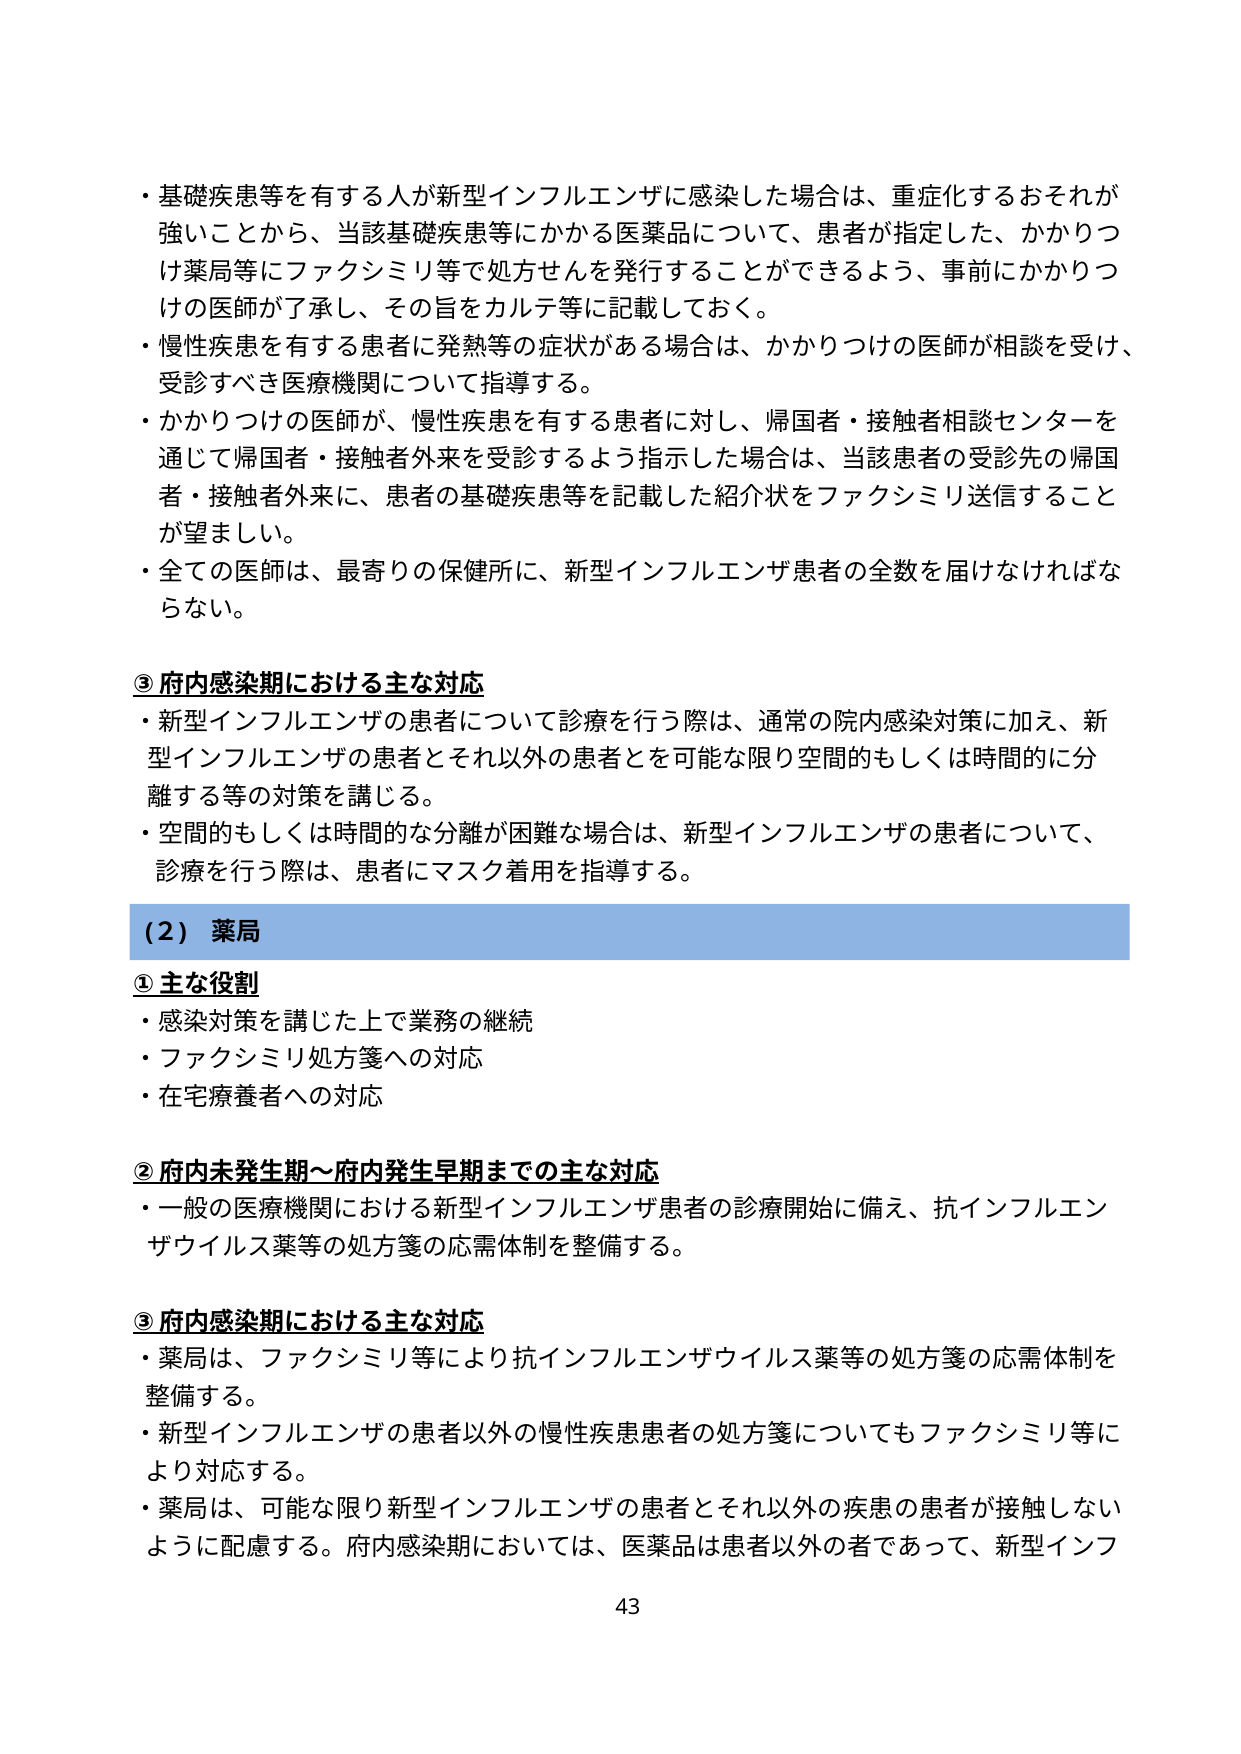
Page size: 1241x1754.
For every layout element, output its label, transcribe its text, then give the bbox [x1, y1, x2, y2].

text ③府内感染期における主な対応 [133, 1301, 1122, 1338]
text 診療を行う際は、患者にマスク着用を指導する。 [155, 851, 1122, 888]
text ・在宅療養者への対応 [133, 1076, 1122, 1113]
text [133, 1488, 1122, 1563]
text ・ファクシミリ処方箋への対応 [133, 1038, 1122, 1076]
text ・空間的もしくは時間的な分離が困難な場合は、新型インフルエンザの患者について、 [133, 813, 1122, 851]
text ・一般の医療機関における新型インフルエンザ患者の診療開始に備え、抗インフルエンザウイルス薬等の処方箋の応需体制を整備する。 [133, 1188, 1122, 1263]
text ・かかりつけの医師が、慢性疾患を有する患者に対し、帰国者・接触者相談センターを通じて帰国者・接触者外来を受診するよう指示した場合は、当該患者の受診先の帰国者・接触者外来に、患者の基礎疾患等を記載した紹介状をファクシミリ送信することが望ましい。 [133, 401, 1122, 551]
text ・新型インフルエンザの患者以外の慢性疾患患者の処方箋についてもファクシミリ等により対応する。 [133, 1413, 1122, 1488]
text ・基礎疾患等を有する人が新型インフルエンザに感染した場合は、重症化するおそれが強いことから、当該基礎疾患等にかかる医薬品について、患者が指定した、かかりつけ薬局等にファクシミリ等で処方せんを発行することができるよう、事前にかかりつけの医師が了承し、その旨をカルテ等に記載しておく。 [133, 176, 1122, 326]
text ・新型インフルエンザの患者について診療を行う際は、通常の院内感染対策に加え、新型インフルエンザの患者とそれ以外の患者とを可能な限り空間的もしくは時間的に分離する等の対策を講じる。 [133, 701, 1122, 813]
text ②府内未発生期～府内発生早期までの主な対応 [133, 1151, 1122, 1188]
text ・全ての医師は、最寄りの保健所に、新型インフルエンザ患者の全数を届けなければならない。 [133, 551, 1122, 626]
text ③府内感染期における主な対応 [133, 663, 1122, 701]
text ①主な役割 [133, 963, 1122, 1001]
text ・薬局は、ファクシミリ等により抗インフルエンザウイルス薬等の処方箋の応需体制を整備する。 [133, 1338, 1122, 1413]
text ・慢性疾患を有する患者に発熱等の症状がある場合は、かかりつけの医師が相談を受け、受診すべき医療機関について指導する。 [133, 326, 1122, 401]
text ・感染対策を講じた上で業務の継続 [133, 1001, 1122, 1038]
